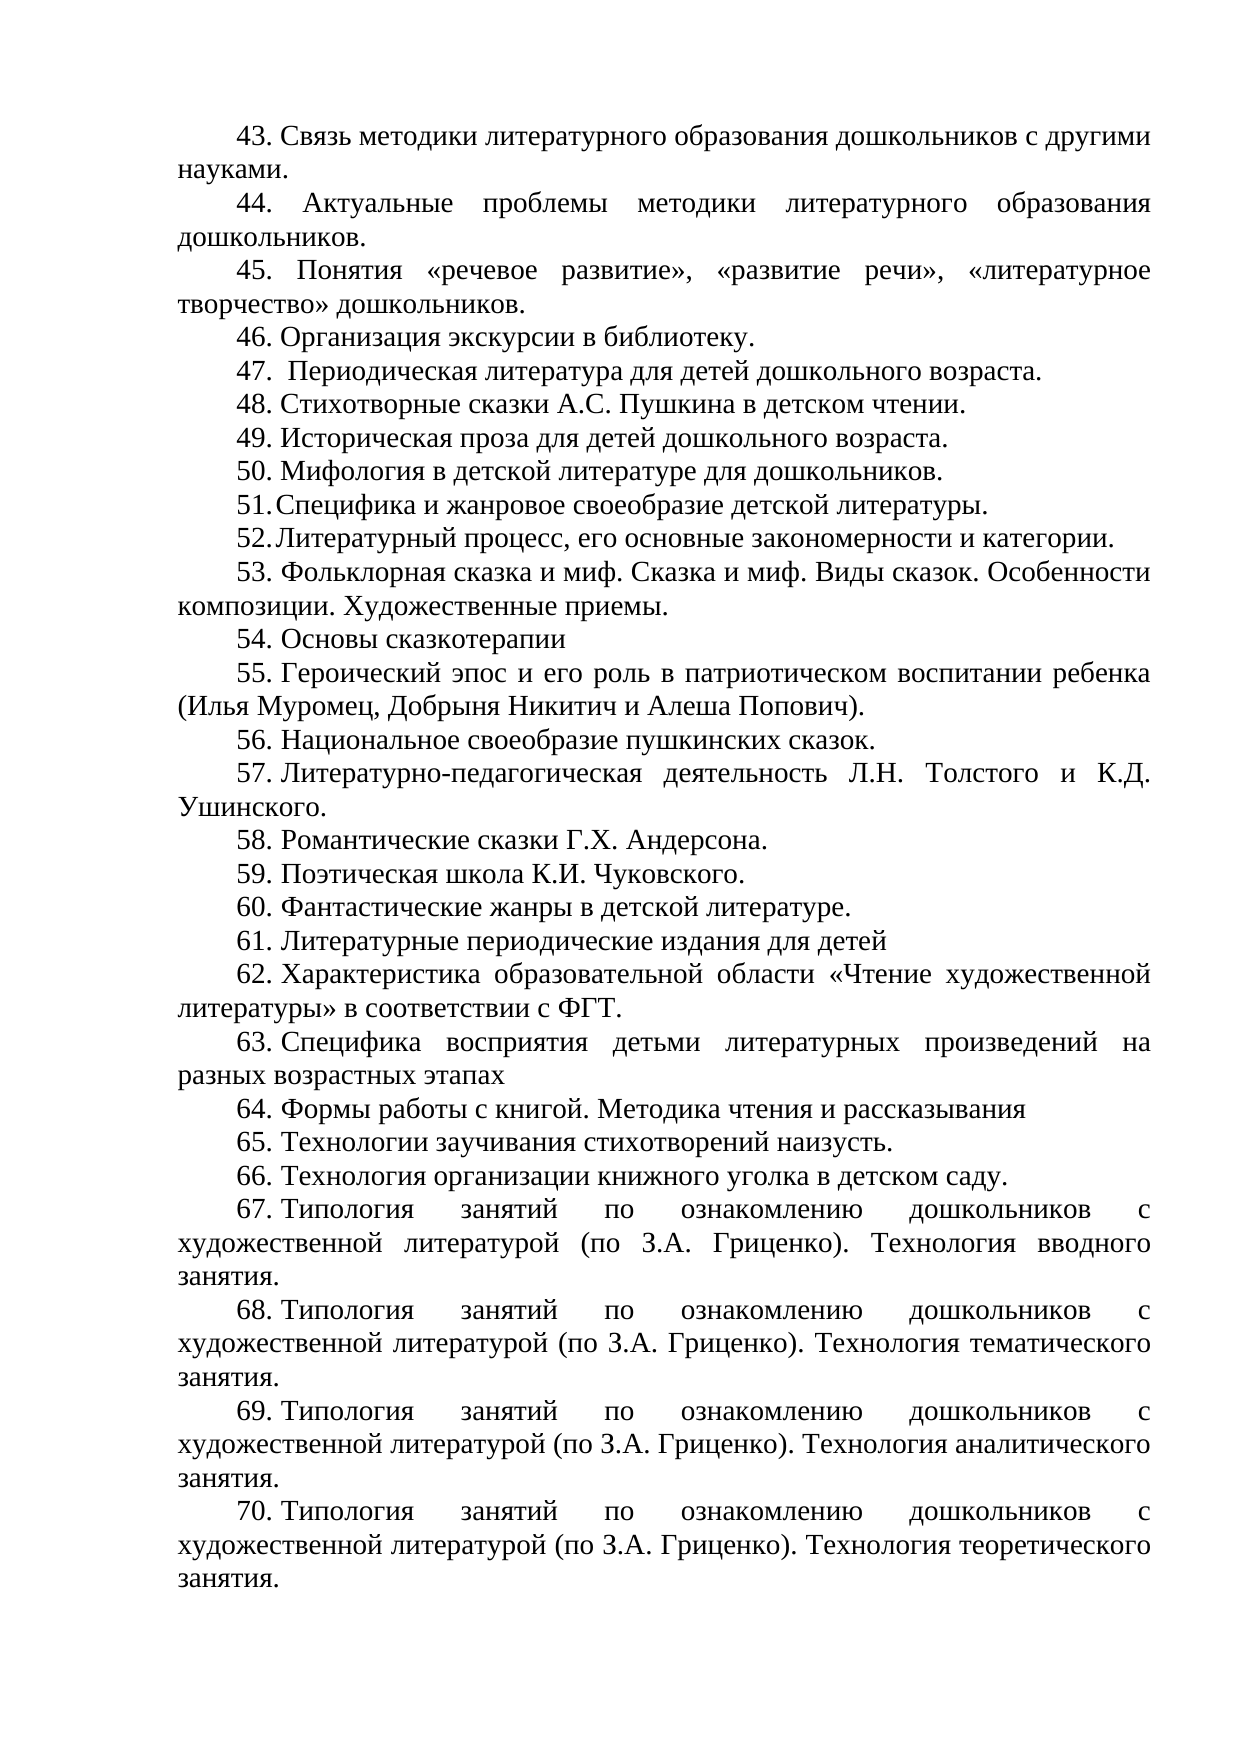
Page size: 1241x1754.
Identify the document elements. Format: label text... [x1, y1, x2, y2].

text 44. Актуальные проблемы методики литературного образования дошкольников. [177, 185, 1152, 252]
list Литературно-педагогическая деятельность Л.Н. Толстого и К.Д. Ушинского. [177, 755, 1152, 822]
text 46. Организация экскурсии в библиотеку. [177, 319, 1152, 353]
text 50. Мифология в детской литературе для дошкольников. [177, 453, 1152, 487]
text 48. Стихотворные сказки А.С. Пушкина в детском чтении. [177, 386, 1152, 420]
list Характеристика образовательной области «Чтение художественной литературы» в соответствии с ФГТ. [177, 957, 1152, 1024]
list Специфика восприятия детьми литературных произведений на разных возрастных этапах [177, 1024, 1152, 1091]
list Типология занятий по ознакомлению дошкольников с художественной литературой (по З.А. Гриценко). Технология аналитического занятия. [177, 1393, 1152, 1493]
text 49. Историческая проза для детей дошкольного возраста. [177, 420, 1152, 453]
text 47. Периодическая литература для детей дошкольного возраста. [177, 353, 1152, 386]
list Типология занятий по ознакомлению дошкольников с художественной литературой (по З.А. Гриценко). Технология вводного занятия. [177, 1191, 1152, 1292]
list Национальное своеобразие пушкинских сказок. [177, 722, 1152, 755]
list Фантастические жанры в детской литературе. [177, 889, 1152, 923]
text 43. Связь методики литературного образования дошкольников с другими науками. [177, 118, 1152, 185]
list Специфика и жанровое своеобразие детской литературы. [236, 487, 1152, 521]
list Литературные периодические издания для детей [177, 923, 1152, 957]
list Романтические сказки Г.Х. Андерсона. [177, 822, 1152, 856]
list Поэтическая школа К.И. Чуковского. [177, 856, 1152, 889]
list Технологии заучивания стихотворений наизусть. [177, 1124, 1152, 1158]
list Типология занятий по ознакомлению дошкольников с художественной литературой (по З.А. Гриценко). Технология тематического занятия. [177, 1292, 1152, 1393]
list Основы сказкотерапии [177, 621, 1152, 655]
list Типология занятий по ознакомлению дошкольников с художественной литературой (по З.А. Гриценко). Технология теоретического занятия. [177, 1493, 1152, 1594]
text 45. Понятия «речевое развитие», «развитие речи», «литературное творчество» дошкольников. [177, 252, 1152, 319]
list Героический эпос и его роль в патриотическом воспитании ребенка (Илья Муромец, Добрыня Никитич и Алеша Попович). [177, 655, 1152, 722]
list Фольклорная сказка и миф. Сказка и миф. Виды сказок. Особенности композиции. Художественные приемы. [177, 554, 1152, 621]
list Формы работы с книгой. Методика чтения и рассказывания [177, 1091, 1152, 1124]
list Литературный процесс, его основные закономерности и категории. [236, 521, 1152, 554]
list Технология организации книжного уголка в детском саду. [177, 1158, 1152, 1191]
